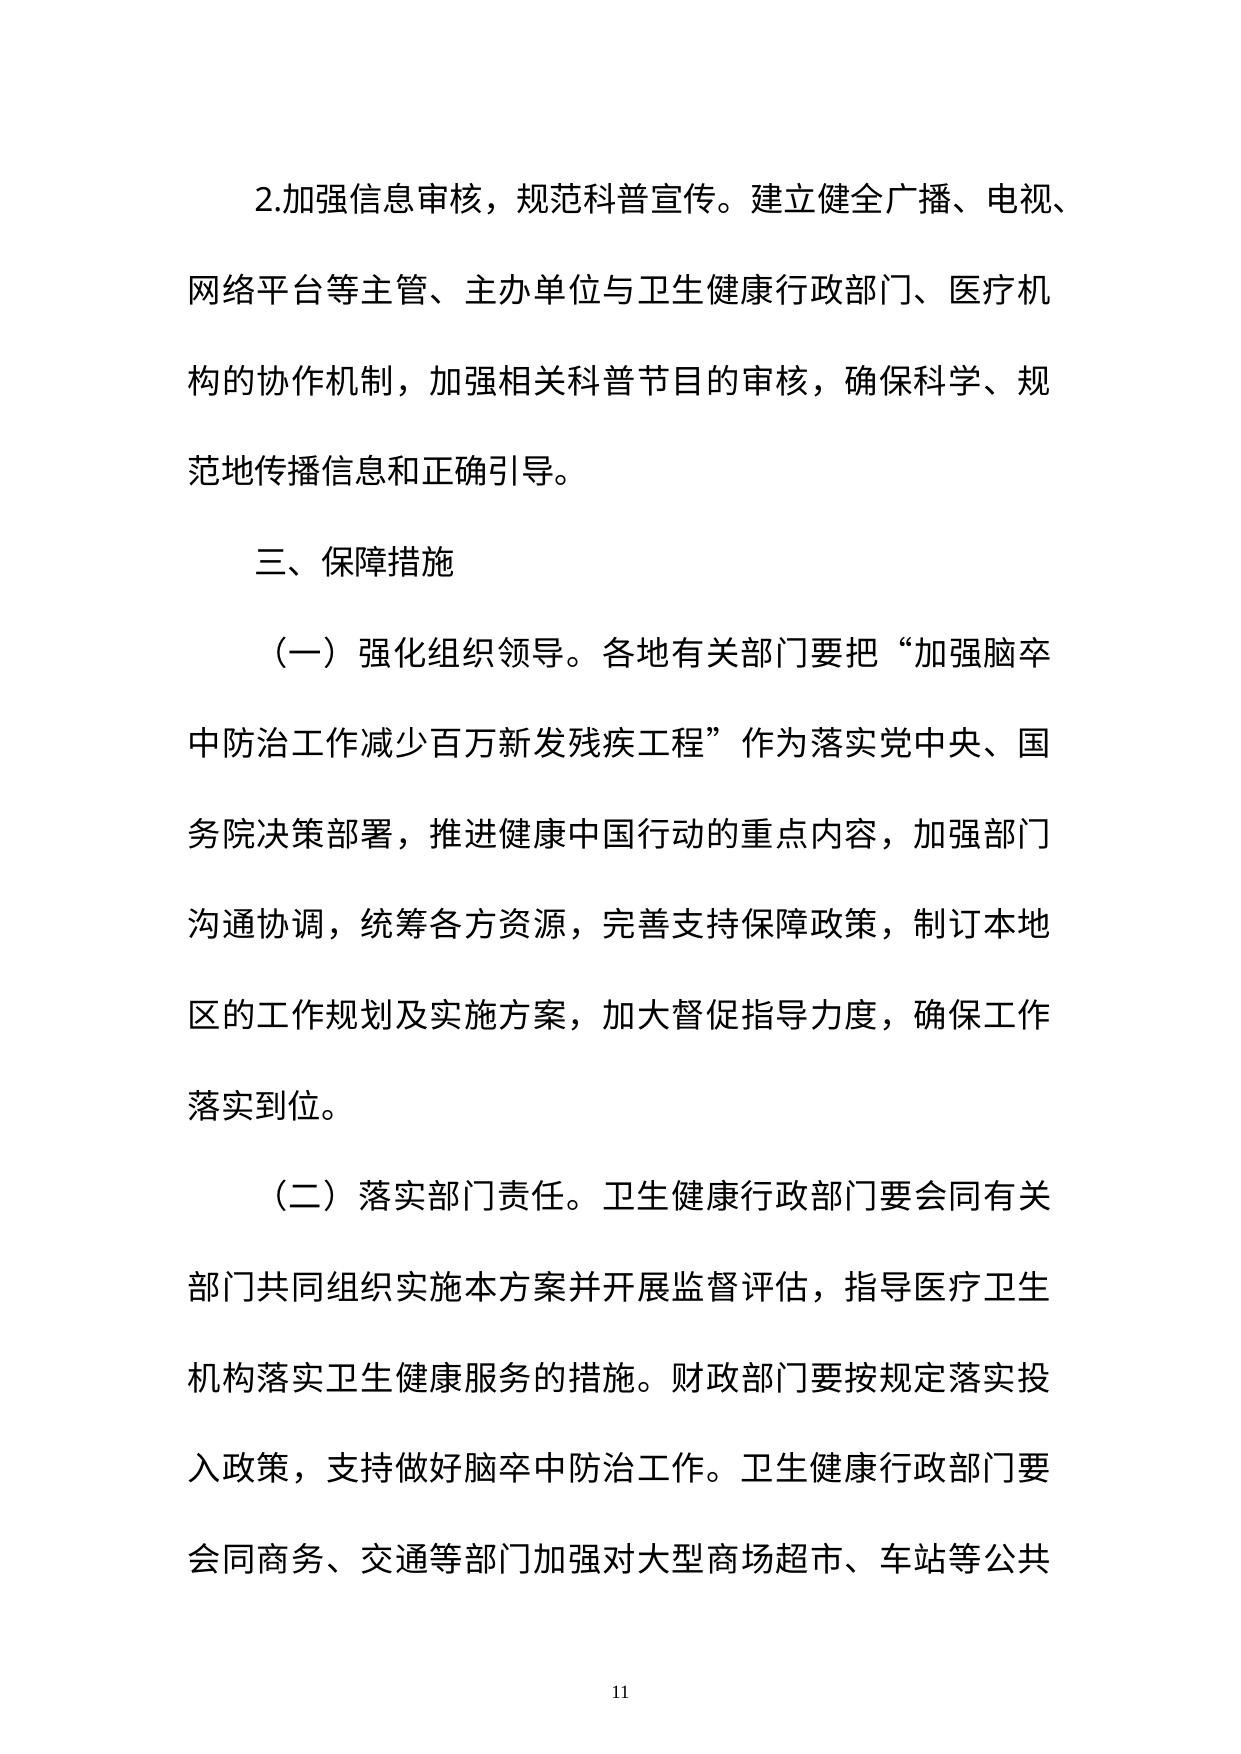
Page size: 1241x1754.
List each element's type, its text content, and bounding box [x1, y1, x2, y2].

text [187, 1149, 1053, 1602]
text 2.加强信息审核，规范科普宣传。建立健全广播、电视、网络平台等主管、主办单位与卫生健康行政部门、医疗机构的协作机制，加强相关科普节目的审核，确保科学、规范地传播信息和正确引导。 [187, 152, 1053, 514]
text 三、保障措施 [187, 514, 1053, 605]
text （一）强化组织领导。各地有关部门要把“加强脑卒中防治工作减少百万新发残疾工程”作为落实党中央、国务院决策部署，推进健康中国行动的重点内容，加强部门沟通协调，统筹各方资源，完善支持保障政策，制订本地区的工作规划及实施方案，加大督促指导力度，确保工作落实到位。 [187, 605, 1053, 1149]
